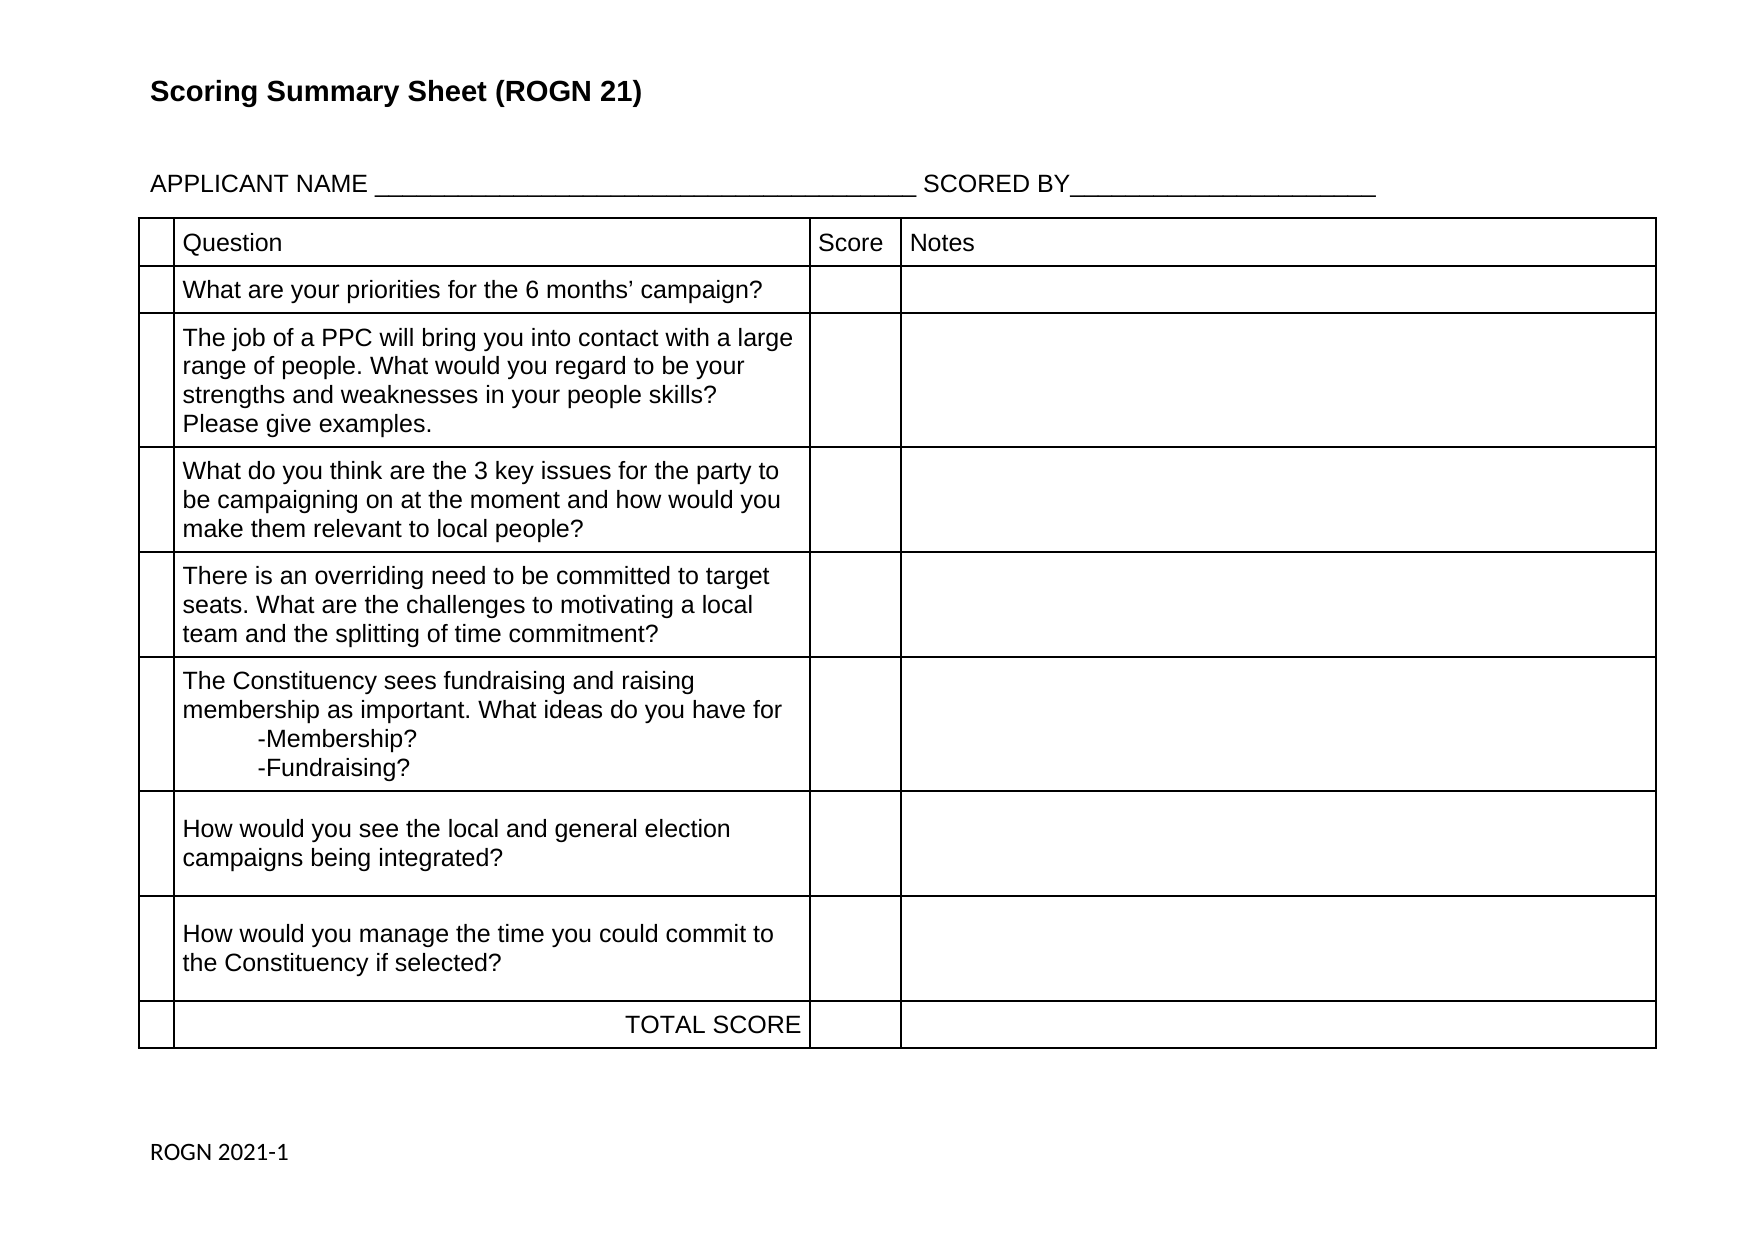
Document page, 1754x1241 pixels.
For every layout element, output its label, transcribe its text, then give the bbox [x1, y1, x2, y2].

table_header Question [175, 219, 809, 264]
table_cell [811, 792, 900, 894]
table_cell [811, 267, 900, 312]
table_cell [902, 1002, 1655, 1047]
table_header Score [811, 219, 900, 264]
table_cell How would you manage the time you could commit to the Constituency if selected? [175, 897, 809, 999]
table_cell What do you think are the 3 key issues for the party to be campaigning on at the moment and how would you make them relevant to local people? [175, 448, 809, 551]
table_cell [811, 897, 900, 999]
table_cell [140, 792, 173, 894]
table_cell [902, 448, 1655, 551]
table_cell [140, 897, 173, 999]
table_cell [902, 658, 1655, 789]
table_cell [140, 658, 173, 789]
table_cell There is an overriding need to be committed to target seats. What are the challenges to motivating a local team and the splitting of time commitment? [175, 553, 809, 656]
table_cell [902, 267, 1655, 312]
table_cell [140, 448, 173, 551]
table_cell [811, 314, 900, 446]
table_cell [902, 553, 1655, 656]
table_cell [902, 792, 1655, 894]
table_header [140, 219, 173, 264]
table_cell The job of a PPC will bring you into contact with a large range of people. What would you regard to be your strengths and weaknesses in your people skills? Please give examples. [175, 314, 809, 446]
table_cell [811, 553, 900, 656]
table_cell How would you see the local and general election campaigns being integrated? [175, 792, 809, 894]
table_cell What are your priorities for the 6 months’ campaign? [175, 267, 809, 312]
table_cell The Constituency sees fundraising and raising membership as important. What ideas do you have for -Membership? -Fundraising? [175, 658, 809, 789]
table_cell [811, 448, 900, 551]
table_cell [902, 314, 1655, 446]
table_header Notes [902, 219, 1655, 264]
table_cell [140, 553, 173, 656]
table_cell [140, 314, 173, 446]
table_cell [811, 1002, 900, 1047]
table_cell [902, 897, 1655, 999]
table_cell [811, 658, 900, 789]
text APPLICANT NAME _______________________________________ SCORED BY______________________ [150, 169, 1604, 198]
table_cell [140, 1002, 173, 1047]
table_cell [140, 267, 173, 312]
table_cell TOTAL SCORE [175, 1002, 809, 1047]
